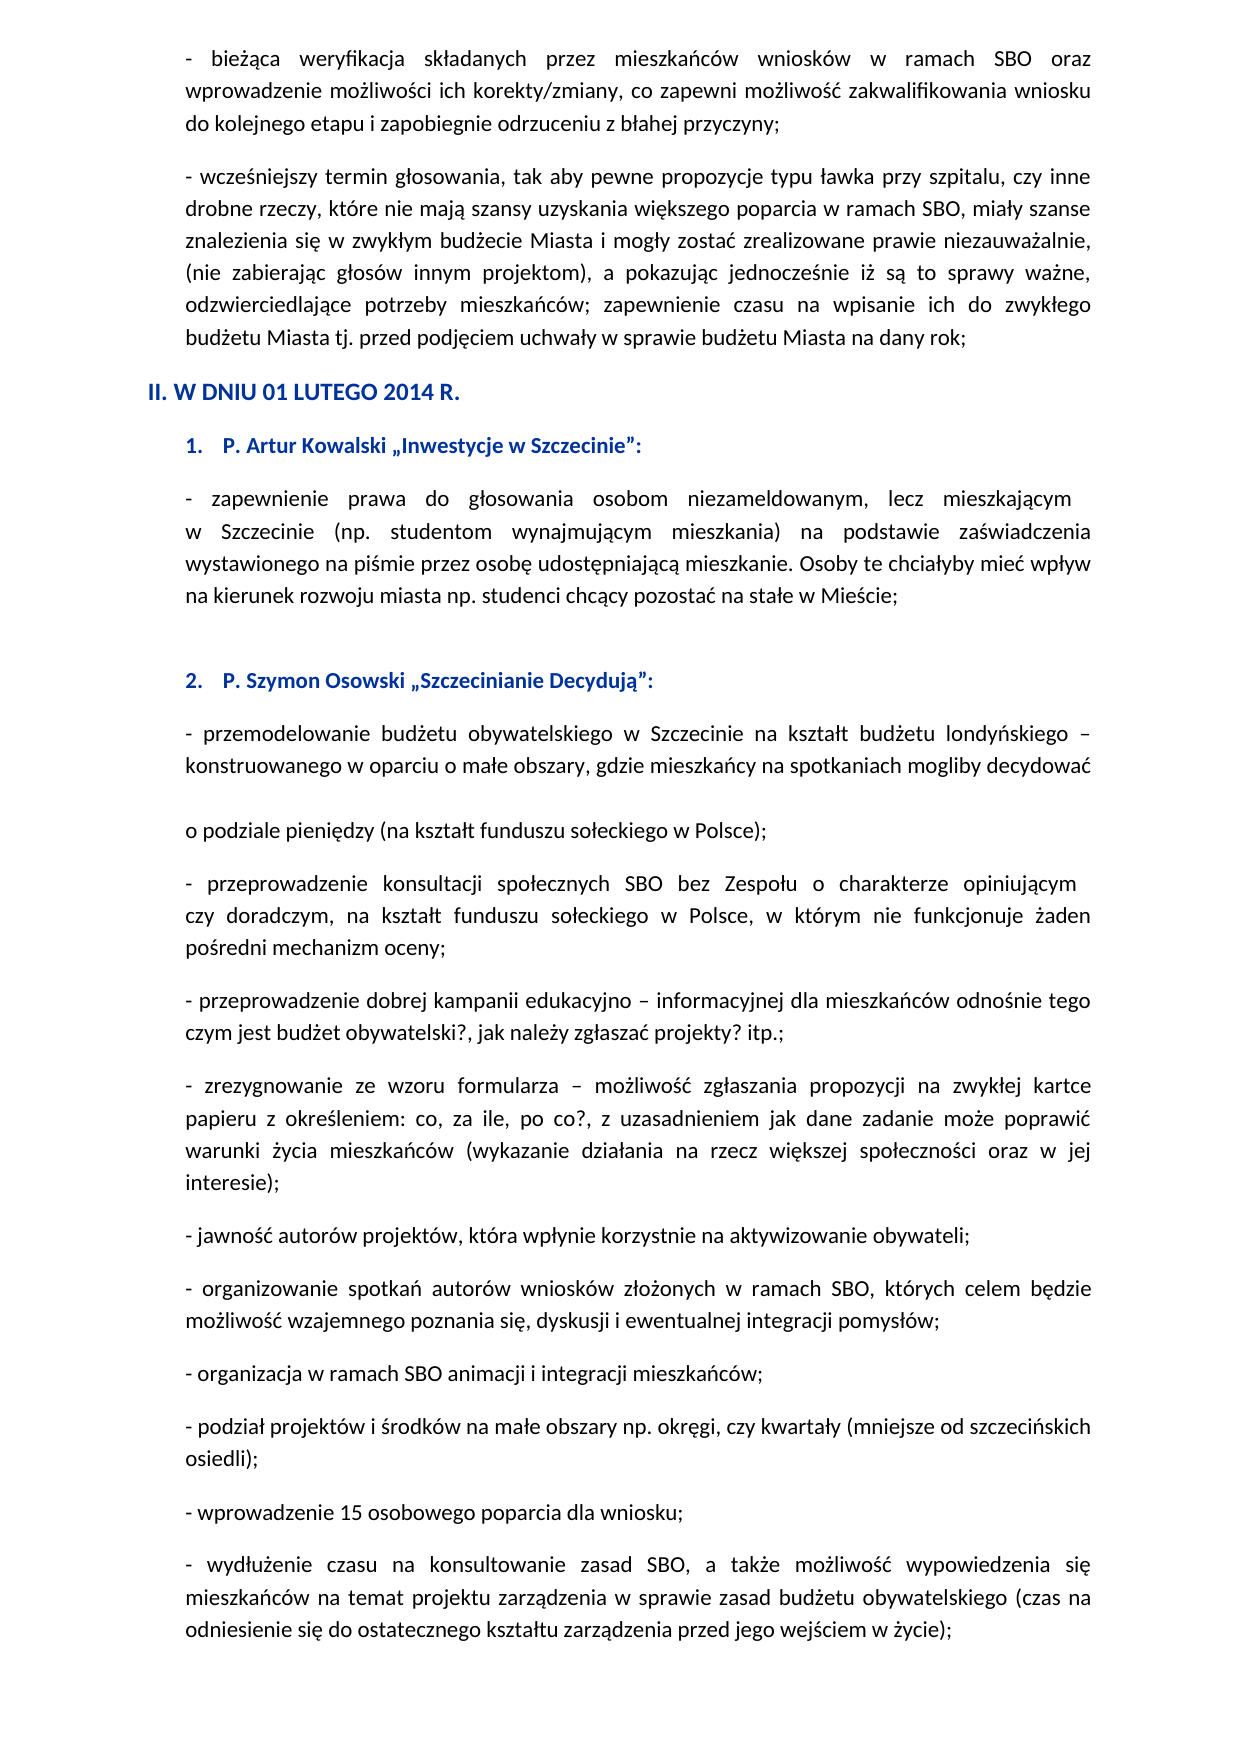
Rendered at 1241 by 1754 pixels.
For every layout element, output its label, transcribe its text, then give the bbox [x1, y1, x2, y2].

text - podział projektów i środków na małe obszary np. okręgi, czy kwartały (mniejsze od szczecińskich osiedli); [185, 1412, 1093, 1473]
text - wydłużenie czasu na konsultowanie zasad SBO, a także możliwość wypowiedzenia się mieszkańców na temat projektu zarządzenia w sprawie zasad budżetu obywatelskiego (czas na odniesienie się do ostatecznego kształtu zarządzenia przed jego wejściem w życie); [185, 1551, 1093, 1643]
list P. Artur Kowalski „Inwestycje w Szczecinie”: [185, 432, 1093, 459]
text - organizacja w ramach SBO animacji i integracji mieszkańców; [185, 1359, 1093, 1387]
text - zrezygnowanie ze wzoru formularza – możliwość zgłaszania propozycji na zwykłej kartce papieru z określeniem: co, za ile, po co?, z uzasadnieniem jak dane zadanie może poprawić warunki życia mieszkańców (wykazanie działania na rzecz większej społeczności oraz w jej interesie); [185, 1072, 1093, 1196]
text - przemodelowanie budżetu obywatelskiego w Szczecinie na kształt budżetu londyńskiego – konstruowanego w oparciu o małe obszary, gdzie mieszkańcy na spotkaniach mogliby decydować o podziale pieniędzy (na kształt funduszu sołeckiego w Polsce); [185, 719, 1093, 844]
text - wprowadzenie 15 osobowego poparcia dla wniosku; [185, 1498, 1093, 1526]
list P. Szymon Osowski „Szczecinianie Decydują”: [185, 666, 1093, 694]
text - bieżąca weryfikacja składanych przez mieszkańców wniosków w ramach SBO oraz wprowadzenie możliwości ich korekty/zmiany, co zapewni możliwość zakwalifikowania wniosku do kolejnego etapu i zapobiegnie odrzuceniu z błahej przyczyny; [185, 44, 1093, 137]
text II. W DNIU 01 LUTEGO 2014 R. [148, 376, 1093, 406]
text - organizowanie spotkań autorów wniosków złożonych w ramach SBO, których celem będzie możliwość wzajemnego poznania się, dyskusji i ewentualnej integracji pomysłów; [185, 1274, 1093, 1334]
text - przeprowadzenie dobrej kampanii edukacyjno – informacyjnej dla mieszkańców odnośnie tego czym jest budżet obywatelski?, jak należy zgłaszać projekty? itp.; [185, 986, 1093, 1047]
text - przeprowadzenie konsultacji społecznych SBO bez Zespołu o charakterze opiniującym czy doradczym, na kształt funduszu sołeckiego w Polsce, w którym nie funkcjonuje żaden pośredni mechanizm oceny; [185, 869, 1093, 961]
text - jawność autorów projektów, która wpłynie korzystnie na aktywizowanie obywateli; [185, 1221, 1093, 1249]
text - wcześniejszy termin głosowania, tak aby pewne propozycje typu ławka przy szpitalu, czy inne drobne rzeczy, które nie mają szansy uzyskania większego poparcia w ramach SBO, miały szanse znalezienia się w zwykłym budżecie Miasta i mogły zostać zrealizowane prawie niezauważalnie, (nie zabierając głosów innym projektom), a pokazując jednocześnie iż są to sprawy ważne, odzwierciedlające potrzeby mieszkańców; zapewnienie czasu na wpisanie ich do zwykłego budżetu Miasta tj. przed podjęciem uchwały w sprawie budżetu Miasta na dany rok; [185, 162, 1093, 351]
text - zapewnienie prawa do głosowania osobom niezameldowanym, lecz mieszkającym w Szczecinie (np. studentom wynajmującym mieszkania) na podstawie zaświadczenia wystawionego na piśmie przez osobę udostępniającą mieszkanie. Osoby te chciałyby mieć wpływ na kierunek rozwoju miasta np. studenci chcący pozostać na stałe w Mieście; [185, 484, 1093, 609]
